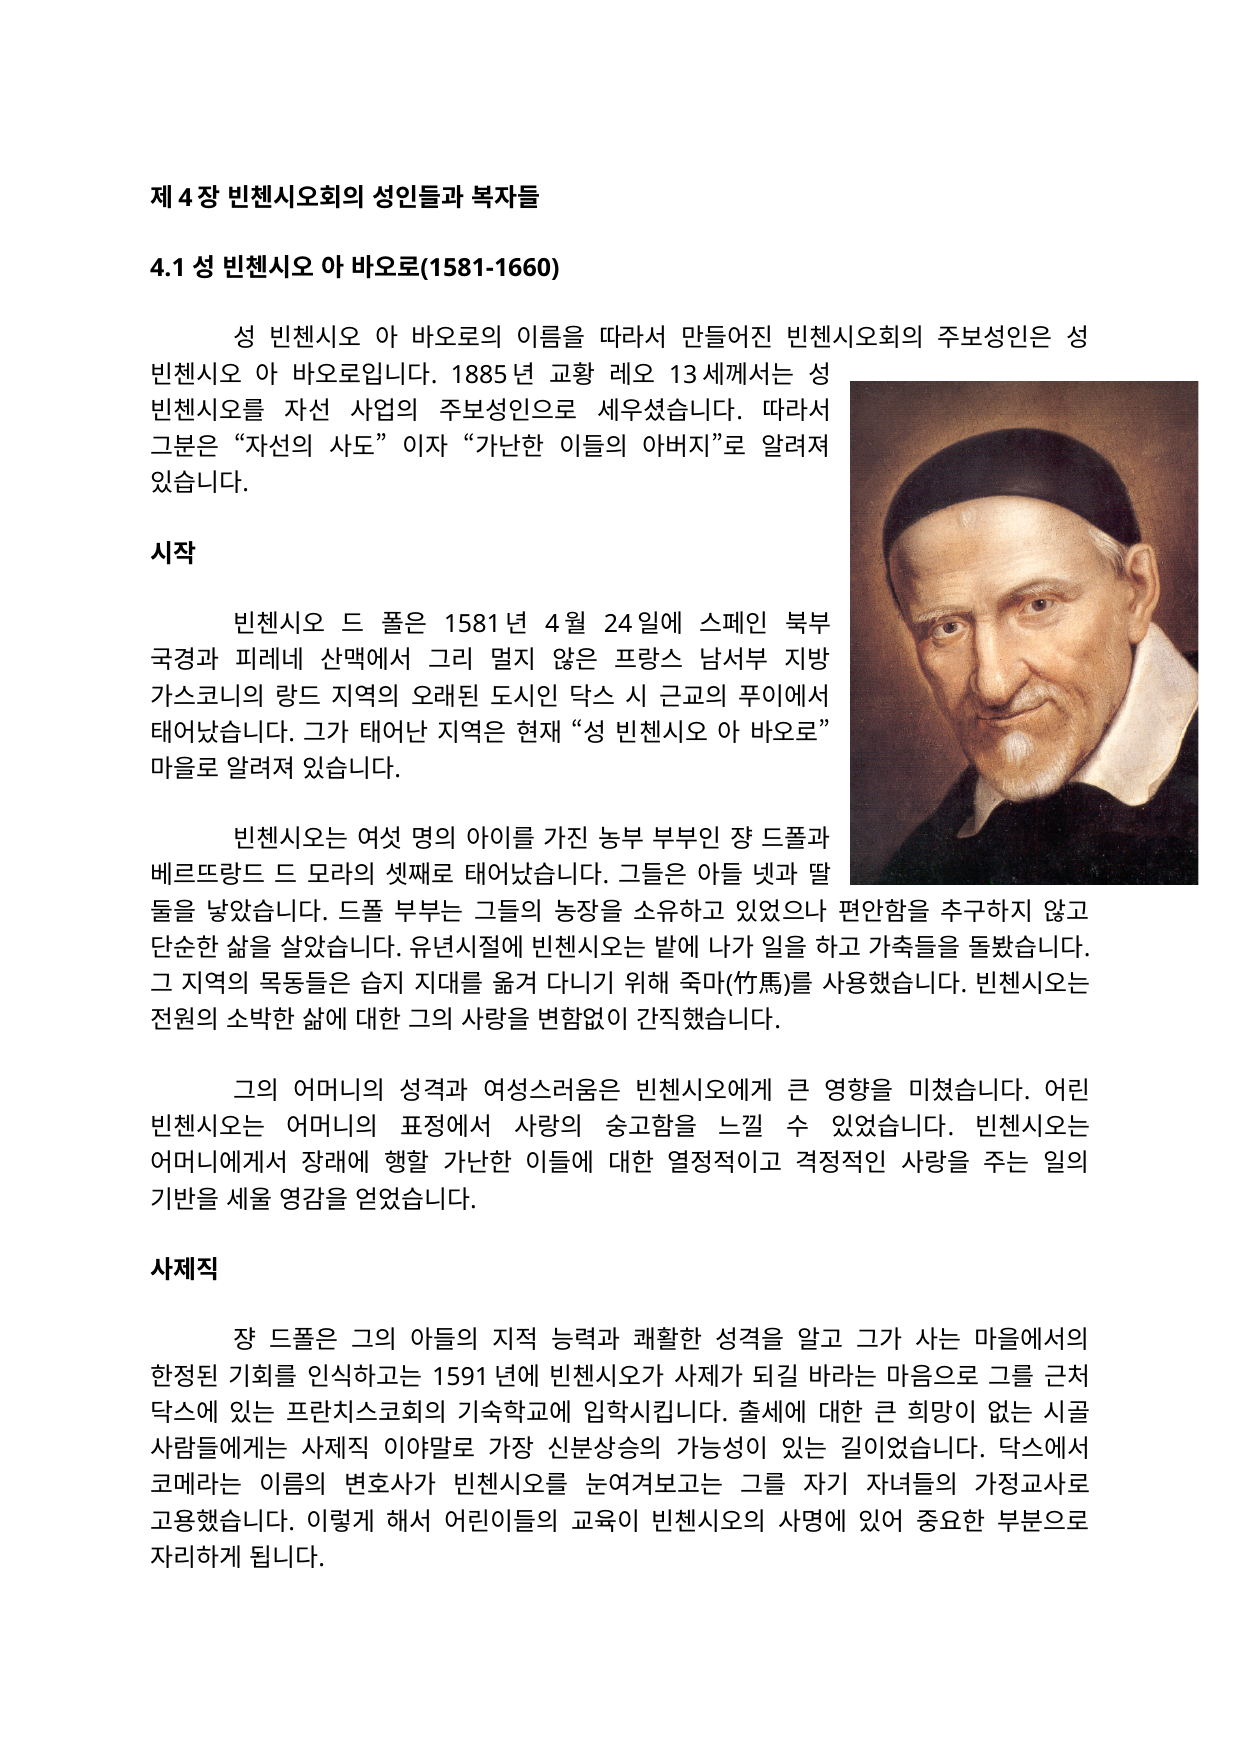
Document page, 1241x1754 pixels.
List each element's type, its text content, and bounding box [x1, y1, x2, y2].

text 제4장 빈첸시오회의 성인들과 복자들 [150, 177, 1090, 213]
text 빈첸시오는 여섯 명의 아이를 가진 농부 부부인 쟝 드폴과 베르뜨랑드 드 모라의 셋째로 태어났습니다. 그들은 아들 넷과 딸 둘을 낳았습니다. 드폴 부부는 그들의 농장을 소유하고 있었으나 편안함을 추구하지 않고 단순한 삶을 살았습니다. 유년시절에 빈첸시오는 밭에 나가 일을 하고 가축들을 돌봤습니다. 그 지역의 목동들은 습지 지대를 옮겨 다니기 위해 죽마(竹馬)를 사용했습니다. 빈첸시오는 전원의 소박한 삶에 대한 그의 사랑을 변함없이 간직했습니다. [150, 819, 1090, 1036]
text 성 빈첸시오 아 바오로의 이름을 따라서 만들어진 빈첸시오회의 주보성인은 성 빈첸시오 아 바오로입니다. 1885년 교황 레오 13세께서는 성 빈첸시오를 자선 사업의 주보성인으로 세우셨습니다. 따라서 그분은 “자선의 사도” 이자 “가난한 이들의 아버지”로 알려져 있습니다. [150, 318, 1090, 499]
text 쟝 드폴은 그의 아들의 지적 능력과 쾌활한 성격을 알고 그가 사는 마을에서의 한정된 기회를 인식하고는 1591년에 빈첸시오가 사제가 되길 바라는 마음으로 그를 근처 닥스에 있는 프란치스코회의 기숙학교에 입학시킵니다. 출세에 대한 큰 희망이 없는 시골 사람들에게는 사제직 이야말로 가장 신분상승의 가능성이 있는 길이었습니다. 닥스에서 코메라는 이름의 변호사가 빈첸시오를 눈여겨보고는 그를 자기 자녀들의 가정교사로 고용했습니다. 이렇게 해서 어린이들의 교육이 빈첸시오의 사명에 있어 중요한 부분으로 자리하게 됩니다. [150, 1320, 1090, 1573]
text 그의 어머니의 성격과 여성스러움은 빈첸시오에게 큰 영향을 미쳤습니다. 어린 빈첸시오는 어머니의 표정에서 사랑의 숭고함을 느낄 수 있었습니다. 빈첸시오는 어머니에게서 장래에 행할 가난한 이들에 대한 열정적이고 격정적인 사랑을 주는 일의 기반을 세울 영감을 얻었습니다. [150, 1070, 1090, 1215]
text 빈첸시오 드 폴은 1581년 4월 24일에 스페인 북부 국경과 피레네 산맥에서 그리 멀지 않은 프랑스 남서부 지방 가스코니의 랑드 지역의 오래된 도시인 닥스 시 근교의 푸이에서 태어났습니다. 그가 태어난 지역은 현재 “성 빈첸시오 아 바오로” 마을로 알려져 있습니다. [150, 603, 850, 785]
text 사제직 [150, 1249, 1090, 1286]
text 4.1 성 빈첸시오 아 바오로(1581-1660) [150, 247, 1090, 284]
text 시작 [150, 533, 850, 569]
picture [850, 381, 1199, 885]
